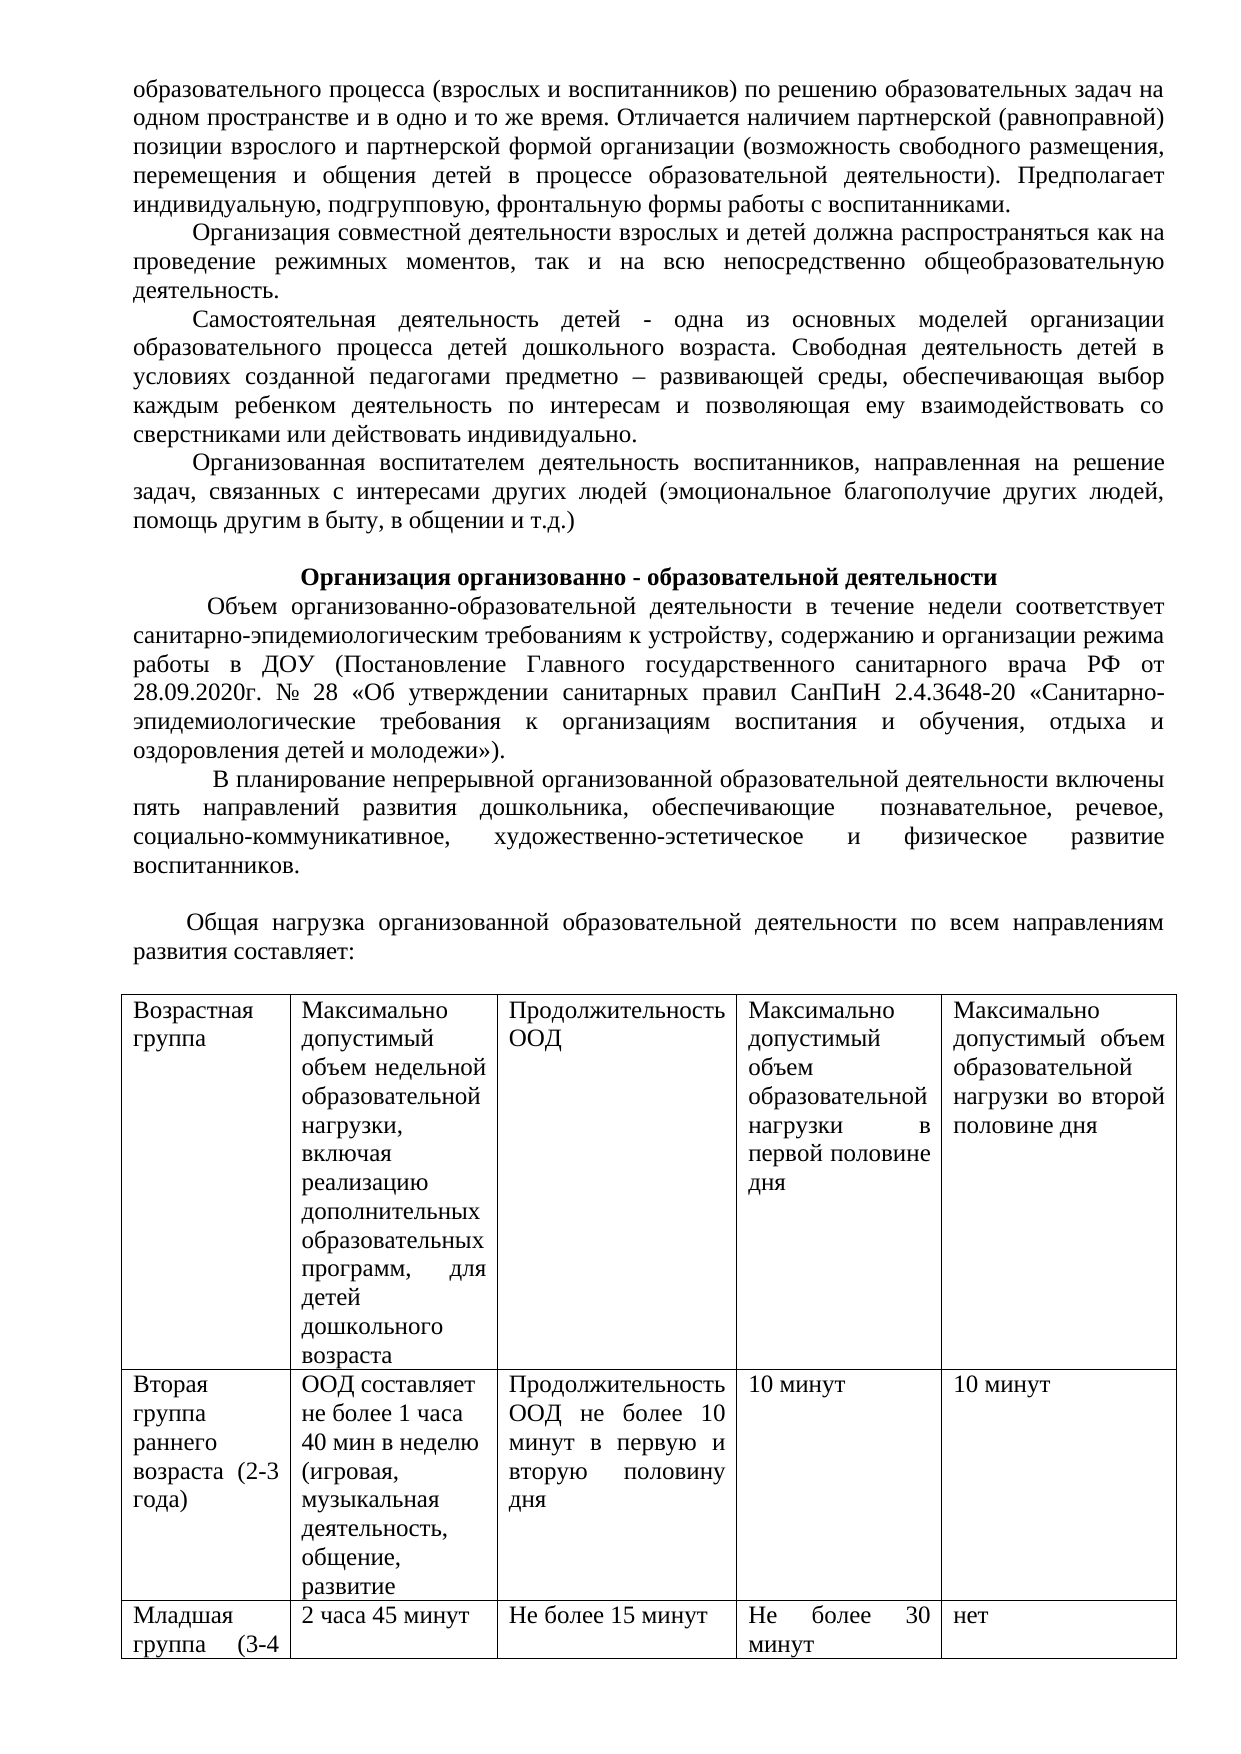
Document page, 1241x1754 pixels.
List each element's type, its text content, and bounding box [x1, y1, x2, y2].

table_cell Не более 30 минут [737, 1601, 941, 1658]
text Организация организованно - образовательной деятельности [133, 562, 1165, 591]
table_header Продолжительность ООД [498, 995, 736, 1368]
table_header Возрастная группа [122, 995, 290, 1368]
text Организованная воспитателем деятельность воспитанников, направленная на решение задач, связанных с интересами других людей (эмоциональное благополучие других людей, помощь другим в быту, в общении и т.д.) [133, 447, 1165, 534]
table_header Максимально допустимый объем образовательной нагрузки в первой половине дня [737, 995, 941, 1368]
text Организация совместной деятельности взрослых и детей должна распространяться как на проведение режимных моментов, так и на всю непосредственно общеобразовательную деятельность. [133, 217, 1165, 304]
table_cell ООД составляет не более 1 часа 40 мин в неделю (игровая, музыкальная деятельность, общение, развитие [291, 1370, 497, 1599]
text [133, 74, 1165, 217]
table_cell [122, 1601, 290, 1658]
text Объем организованно-образовательной деятельности в течение недели соответствует санитарно-эпидемиологическим требованиям к устройству, содержанию и организации режима работы в ДОУ (Постановление Главного государственного санитарного врача РФ от 28.09.2020г. № 28 «Об утверждении санитарных правил СанПиН 2.4.3648-20 «Санитарно-эпидемиологические требования к организациям воспитания и обучения, отдыха и оздоровления детей и молодежи»). [133, 591, 1165, 764]
text Общая нагрузка организованной образовательной деятельности по всем направлениям развития составляет: [133, 907, 1165, 965]
table_cell 10 минут [942, 1370, 1176, 1599]
table_cell 10 минут [737, 1370, 941, 1599]
text Самостоятельная деятельность детей - одна из основных моделей организации образовательного процесса детей дошкольного возраста. Свободная деятельность детей в условиях созданной педагогами предметно – развивающей среды, обеспечивающая выбор каждым ребенком деятельность по интересам и позволяющая ему взаимодействовать со сверстниками или действовать индивидуально. [133, 304, 1165, 447]
table_cell 2 часа 45 минут [291, 1601, 497, 1658]
text В планирование непрерывной организованной образовательной деятельности включены пять направлений развития дошкольника, обеспечивающие познавательное, речевое, социально-коммуникативное, художественно-эстетическое и физическое развитие воспитанников. [133, 764, 1165, 879]
table_cell нет [942, 1601, 1176, 1658]
table_header Максимально допустимый объем недельной образовательной нагрузки, включая реализацию дополнительных образовательных программ, для детей дошкольного возраста [291, 995, 497, 1368]
table_cell Вторая группа раннего возраста (2-3 года) [122, 1370, 290, 1599]
table_header Максимально допустимый объем образовательной нагрузки во второй половине дня [942, 995, 1176, 1368]
table_cell Продолжительность ООД не более 10 минут в первую и вторую половину дня [498, 1370, 736, 1599]
table_cell Не более 15 минут [498, 1601, 736, 1658]
